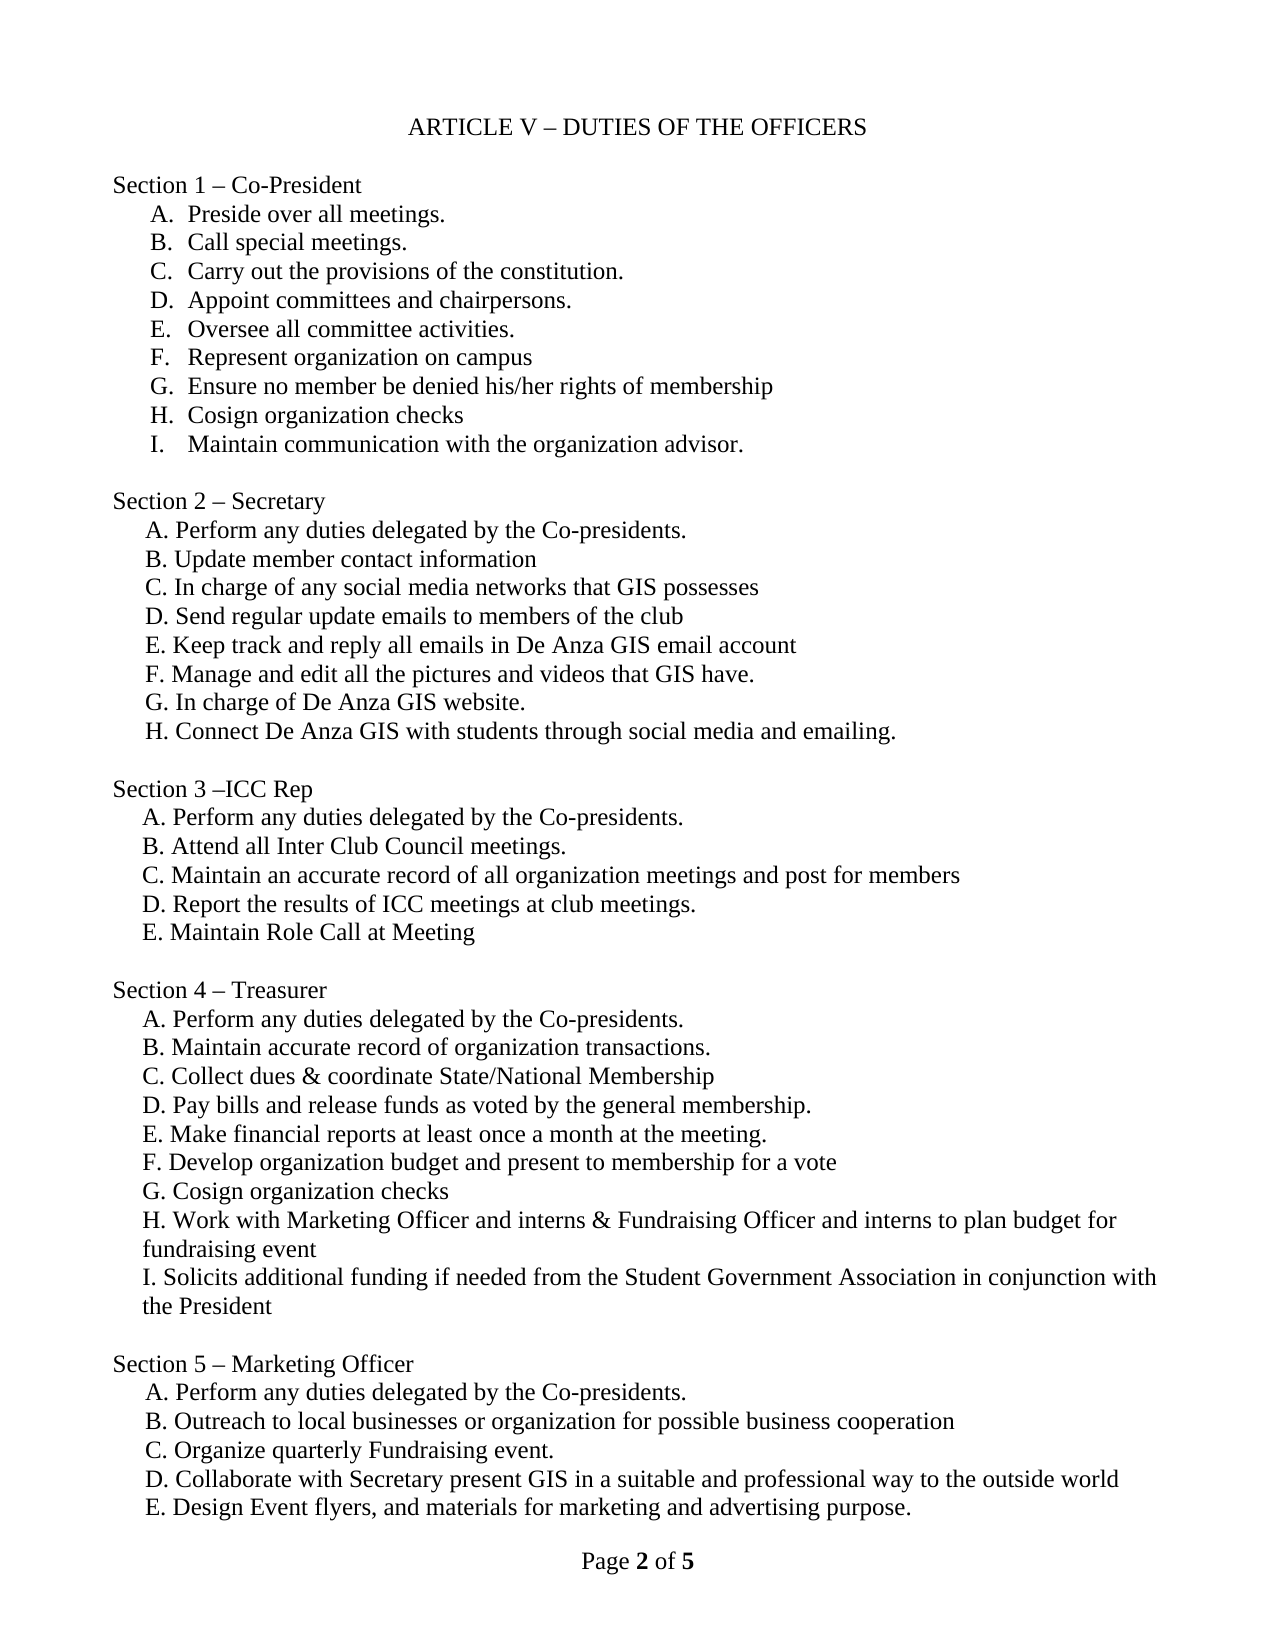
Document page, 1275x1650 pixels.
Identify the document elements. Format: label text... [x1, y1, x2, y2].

text A. Perform any duties delegated by the Co-presidents. [142, 1004, 1162, 1032]
text D. Pay bills and release funds as voted by the general membership. [142, 1090, 1162, 1119]
text C. In charge of any social media networks that GIS possesses [112, 572, 1162, 601]
text I. Solicits additional funding if needed from the Student Government Association in conjunction with the President [142, 1262, 1162, 1320]
list Appoint committees and chairpersons. [150, 285, 1162, 314]
text C. Collect dues & coordinate State/National Membership [142, 1061, 1162, 1090]
text B. Outreach to local businesses or organization for possible business cooperation [112, 1406, 1162, 1435]
text B. Update member contact information [112, 544, 1162, 572]
list Ensure no member be denied his/her rights of membership [150, 371, 1162, 400]
text B. Attend all Inter Club Council meetings. [142, 831, 1162, 860]
text H. Connect De Anza GIS with students through social media and emailing. [112, 716, 1162, 745]
text F. Develop organization budget and present to membership for a vote [142, 1147, 1162, 1176]
list Oversee all committee activities. [150, 314, 1162, 342]
text D. Collaborate with Secretary present GIS in a suitable and professional way to the outside world [112, 1464, 1162, 1492]
text G. Cosign organization checks [142, 1176, 1162, 1205]
text ARTICLE V – DUTIES OF THE OFFICERS [112, 112, 1162, 141]
text E. Maintain Role Call at Meeting [142, 917, 1162, 946]
text D. Send regular update emails to members of the club [112, 601, 1162, 630]
text Section 4 – Treasurer [112, 975, 1162, 1004]
text Section 1 – Co-President [112, 170, 1162, 199]
text Section 3 –ICC Rep [112, 774, 1162, 802]
text E. Keep track and reply all emails in De Anza GIS email account [112, 630, 1162, 659]
text F. Manage and edit all the pictures and videos that GIS have. [112, 659, 1162, 687]
text A. Perform any duties delegated by the Co-presidents. [112, 515, 1162, 544]
text C. Organize quarterly Fundraising event. [112, 1435, 1162, 1464]
text Section 5 – Marketing Officer [112, 1349, 1162, 1377]
text H. Work with Marketing Officer and interns & Fundraising Officer and interns to plan budget for fundraising event [142, 1205, 1162, 1262]
text Section 2 – Secretary [112, 486, 1162, 515]
text D. Report the results of ICC meetings at club meetings. [142, 889, 1162, 917]
text E. Design Event flyers, and materials for marketing and advertising purpose. [112, 1492, 1162, 1521]
list Carry out the provisions of the constitution. [150, 256, 1162, 285]
text B. Maintain accurate record of organization transactions. [142, 1032, 1162, 1061]
text C. Maintain an accurate record of all organization meetings and post for members [142, 860, 1162, 889]
text A. Perform any duties delegated by the Co-presidents. [142, 802, 1162, 831]
text G. In charge of De Anza GIS website. [112, 687, 1162, 716]
list Preside over all meetings. [150, 199, 1162, 227]
text E. Make financial reports at least once a month at the meeting. [142, 1119, 1162, 1147]
list Cosign organization checks [150, 400, 1162, 429]
list Maintain communication with the organization advisor. [150, 429, 1162, 457]
list Call special meetings. [150, 227, 1162, 256]
text A. Perform any duties delegated by the Co-presidents. [112, 1377, 1162, 1406]
list Represent organization on campus [150, 342, 1162, 371]
